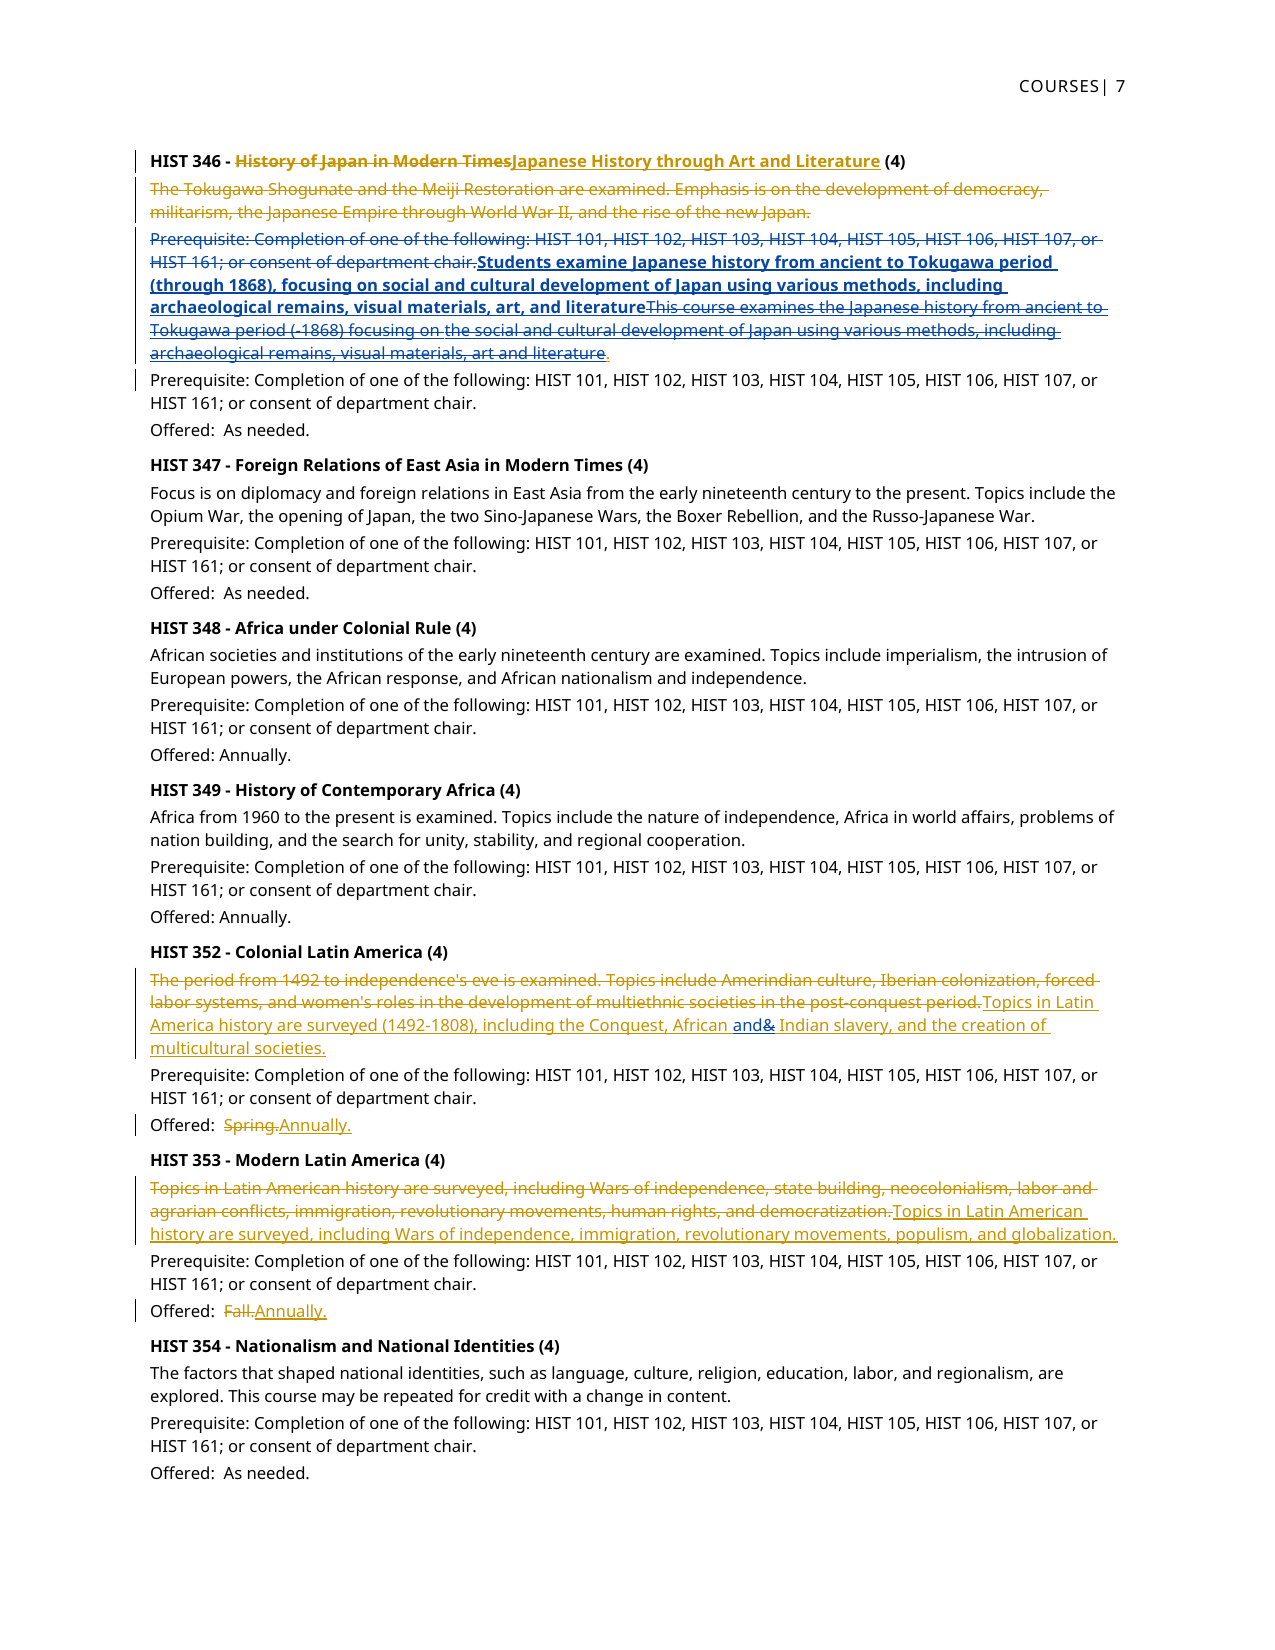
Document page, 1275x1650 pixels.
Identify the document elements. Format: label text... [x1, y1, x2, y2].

text Offered: [150, 1299, 1125, 1322]
text Offered: Annually. [150, 905, 1125, 928]
text Offered: As needed. [150, 1461, 1125, 1484]
title HIST 348 - Africa under Colonial Rule (4) [150, 616, 1125, 639]
title HIST 349 - History of Contemporary Africa (4) [150, 778, 1125, 801]
text African societies and institutions of the early nineteenth century are examined. Topics include imperialism, the intrusion of European powers, the African response, and African nationalism and independence. [150, 643, 1125, 689]
title HIST 346 - (4) [150, 150, 1125, 173]
text Focus is on diplomacy and foreign relations in East Asia from the early nineteenth century to the present. Topics include the Opium War, the opening of Japan, the two Sino-Japanese Wars, the Boxer Rebellion, and the Russo-Japanese War. [150, 481, 1125, 527]
text Offered: Annually. [150, 743, 1125, 766]
text Africa from 1960 to the present is examined. Topics include the nature of independence, Africa in world affairs, problems of nation building, and the search for unity, stability, and regional cooperation. [150, 805, 1125, 851]
title HIST 354 - Nationalism and National Identities (4) [150, 1334, 1125, 1357]
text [150, 368, 1125, 414]
title HIST 353 - Modern Latin America (4) [150, 1149, 1125, 1172]
title HIST 352 - Colonial Latin America (4) [150, 941, 1125, 963]
title HIST 347 - Foreign Relations of East Asia in Modern Times (4) [150, 454, 1125, 477]
text The factors that shaped national identities, such as language, culture, religion, education, labor, and regionalism, are explored. This course may be repeated for credit with a change in content. [150, 1361, 1125, 1407]
text Offered: As needed. [150, 418, 1125, 441]
text Offered: [150, 1113, 1125, 1136]
text Offered: As needed. [150, 581, 1125, 604]
